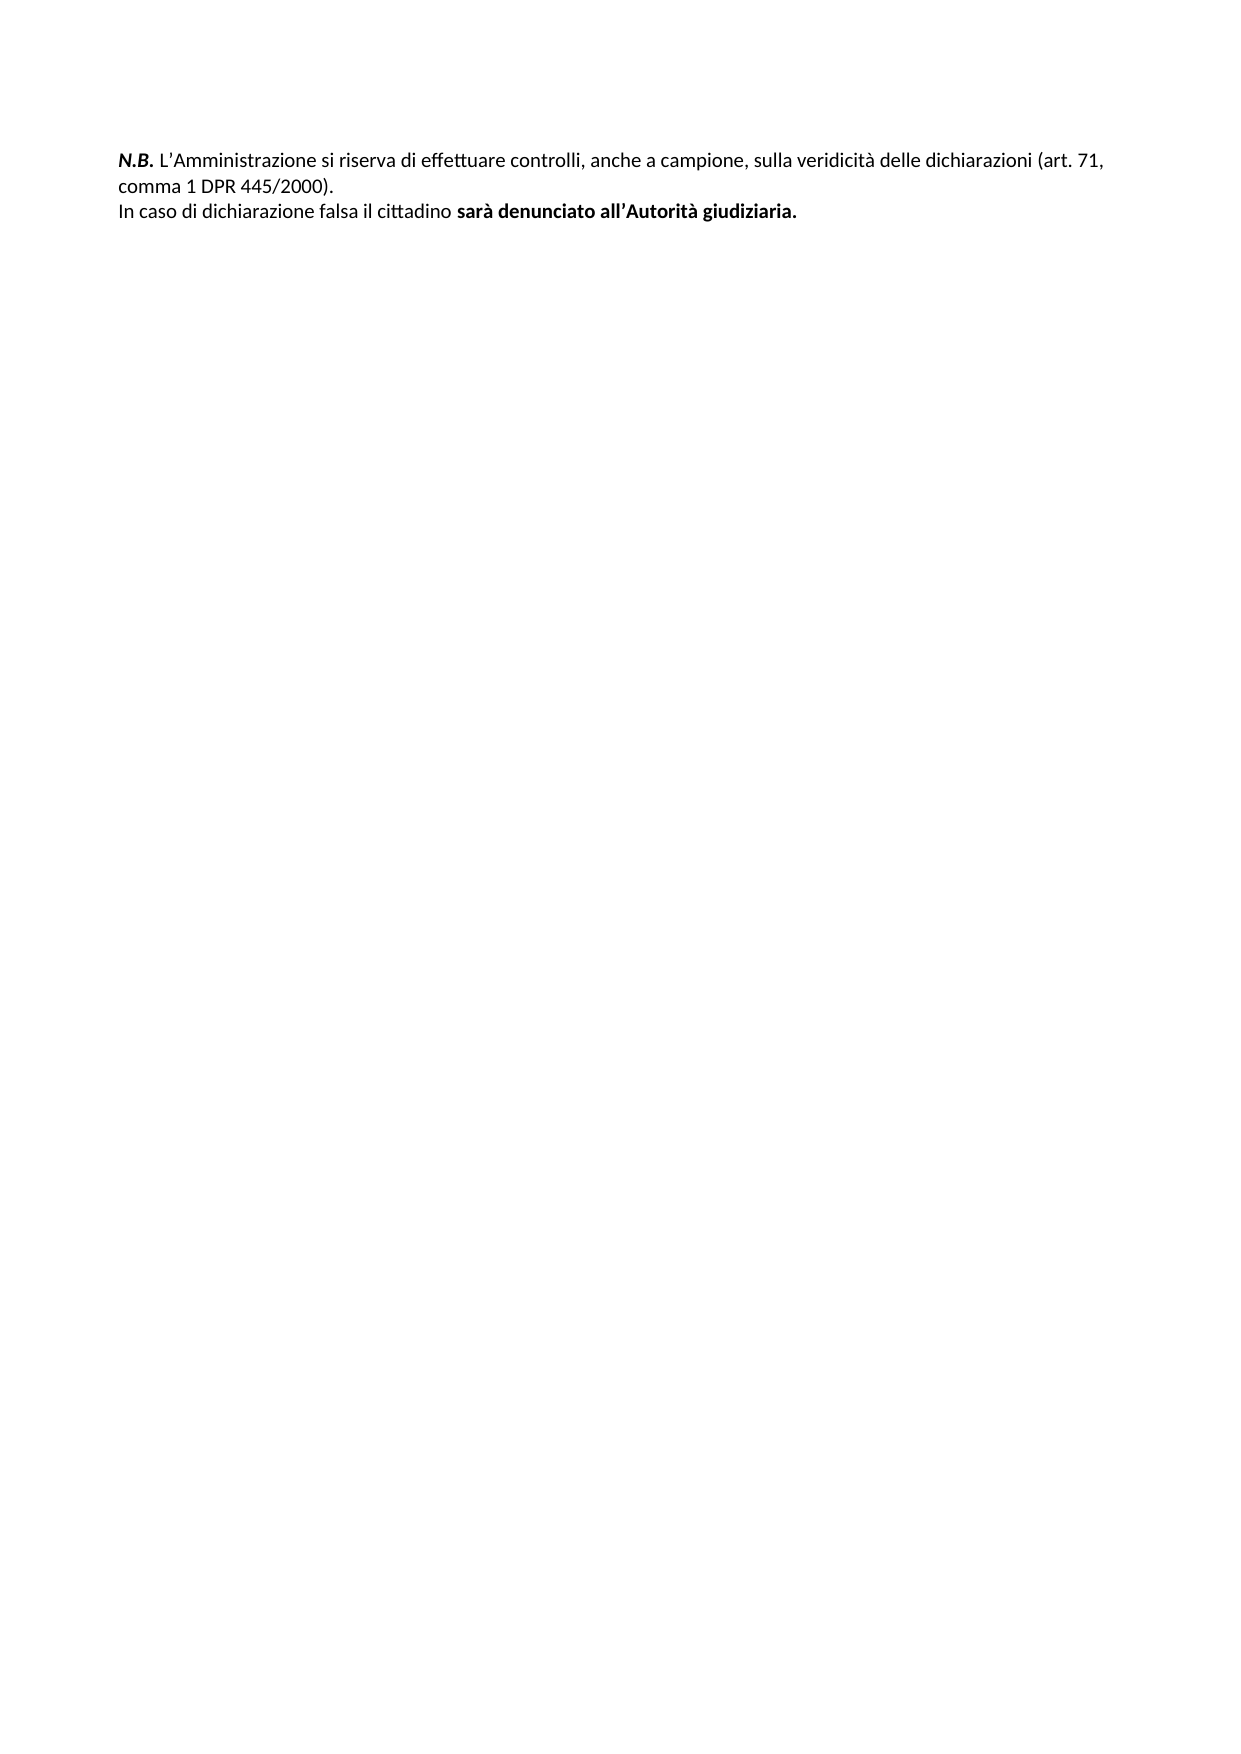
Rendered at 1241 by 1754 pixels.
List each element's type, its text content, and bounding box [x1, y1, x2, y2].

text N.B. L’Amministrazione si riserva di effettuare controlli, anche a campione, sulla veridicità delle dichiarazioni (art. 71, comma 1 DPR 445/2000). [118, 148, 1122, 198]
text In caso di dichiarazione falsa il cittadino sarà denunciato all’Autorità giudiziaria. [118, 198, 1122, 224]
